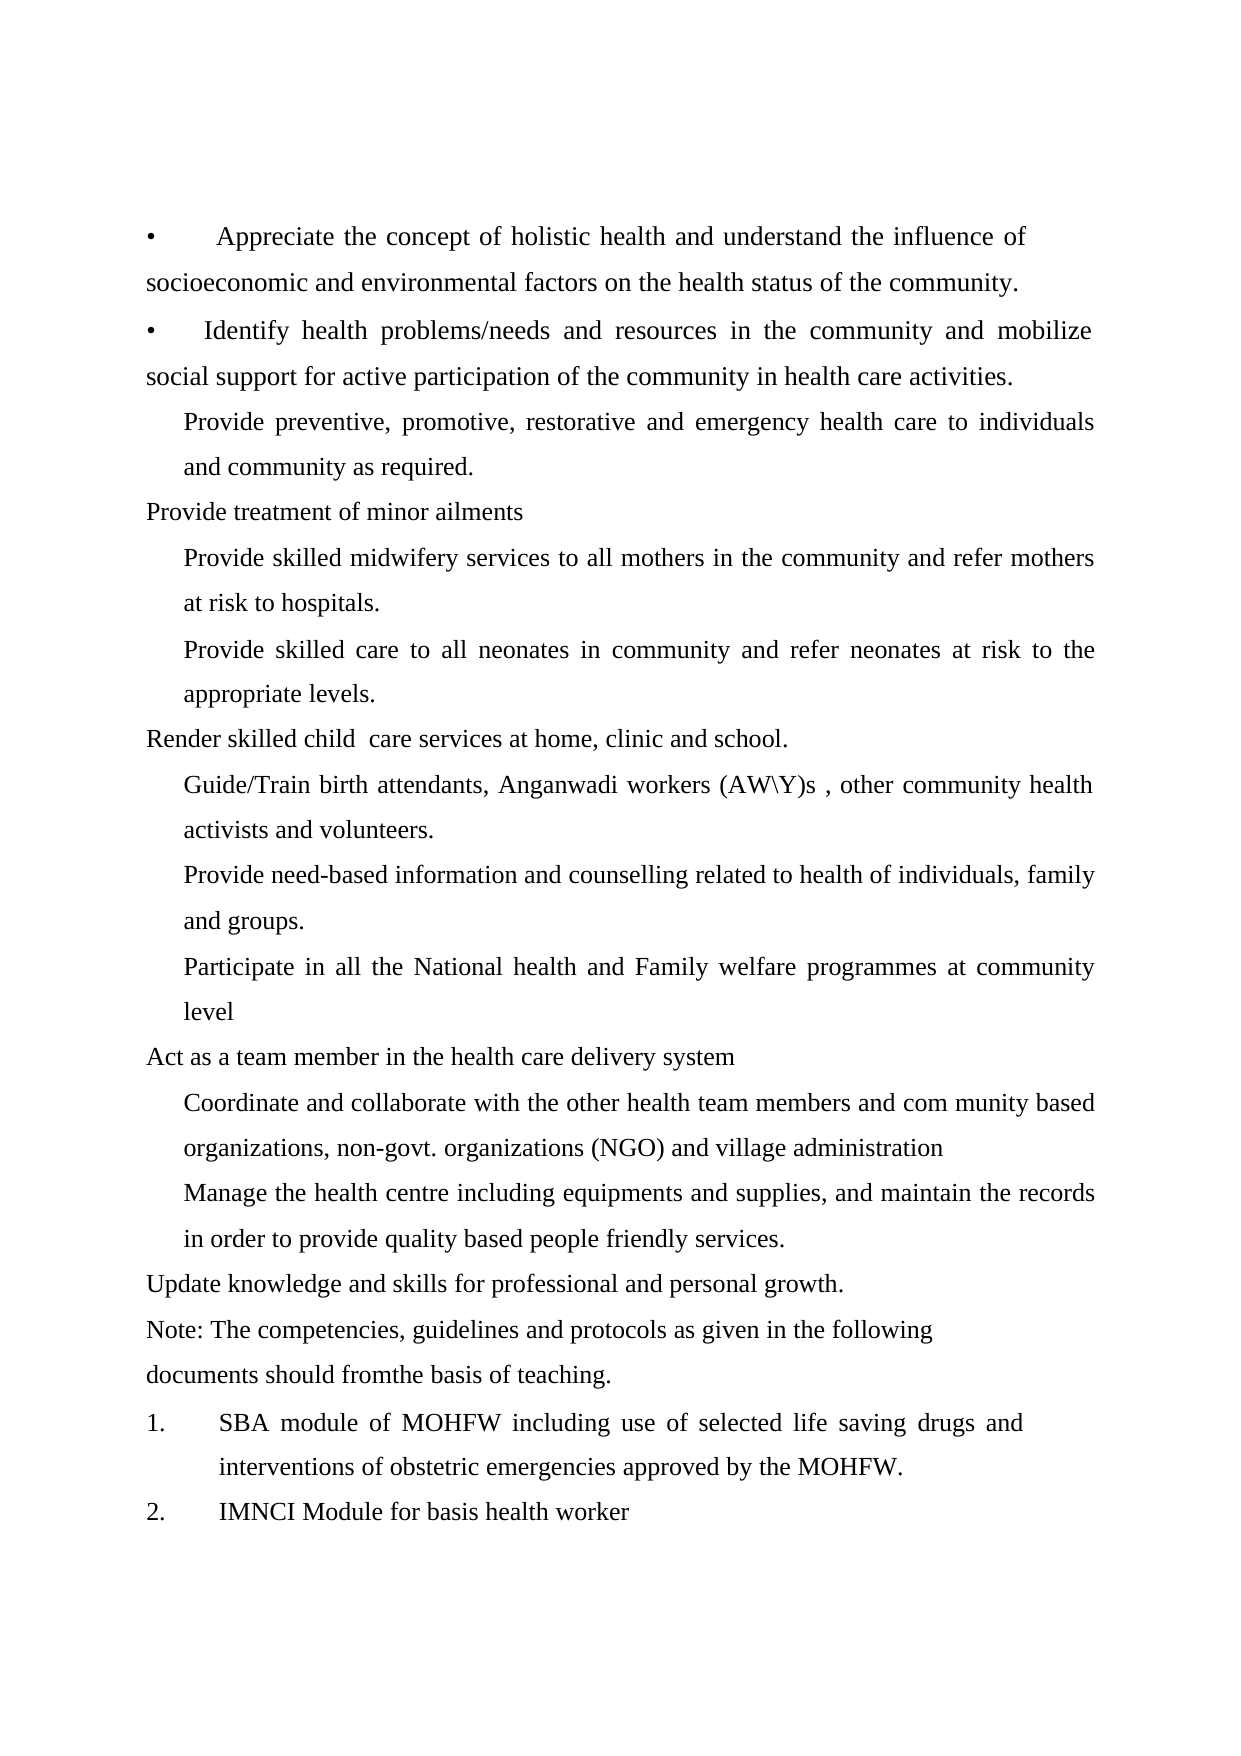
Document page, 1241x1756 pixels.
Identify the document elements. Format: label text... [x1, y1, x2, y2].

text Provide skilled midwifery services to all mothers in the community and refer mothers at risk to hospitals. [183, 542, 1096, 617]
list SBA module of MOHFW including use of selected life saving drugs and interventions of obstetric emergencies approved by the MOHFW. [146, 1407, 1096, 1481]
text Act as a team member in the health care delivery system [146, 1041, 1132, 1071]
text Coordinate and collaborate with the other health team members and com munity based organizations, non-govt. organizations (NGO) and village administration [183, 1087, 1096, 1162]
list IMNCI Module for basis health worker [146, 1496, 1132, 1526]
text Provide preventive, promotive, restorative and emergency health care to individuals and community as required. [183, 406, 1096, 481]
list Appreciate the concept of holistic health and understand the influence of socioeconomic and environmental factors on the health status of the community. [146, 220, 1095, 297]
text Render skilled child care services at home, clinic and school. [146, 723, 1132, 753]
text Update knowledge and skills for professional and personal growth. [146, 1268, 1132, 1298]
text Provide treatment of minor ailments [146, 496, 1132, 526]
text Note: The competencies, guidelines and protocols as given in the following documents should fromthe basis of teaching. [146, 1314, 1052, 1389]
text Participate in all the National health and Family welfare programmes at community level [183, 951, 1096, 1026]
list Identify health problems/needs and resources in the community and mobilize social support for active participation of the community in health care activities. [146, 314, 1094, 391]
text Provide skilled care to all neonates in community and refer neonates at risk to the appropriate levels. [183, 634, 1096, 708]
text Manage the health centre including equipments and supplies, and maintain the records in order to provide quality based people friendly services. [183, 1177, 1097, 1253]
text Provide need-based information and counselling related to health of individuals, family and groups. [183, 859, 1096, 935]
text Guide/Train birth attendants, Anganwadi workers (AW\Y)s , other community health activists and volunteers. [183, 769, 1095, 844]
